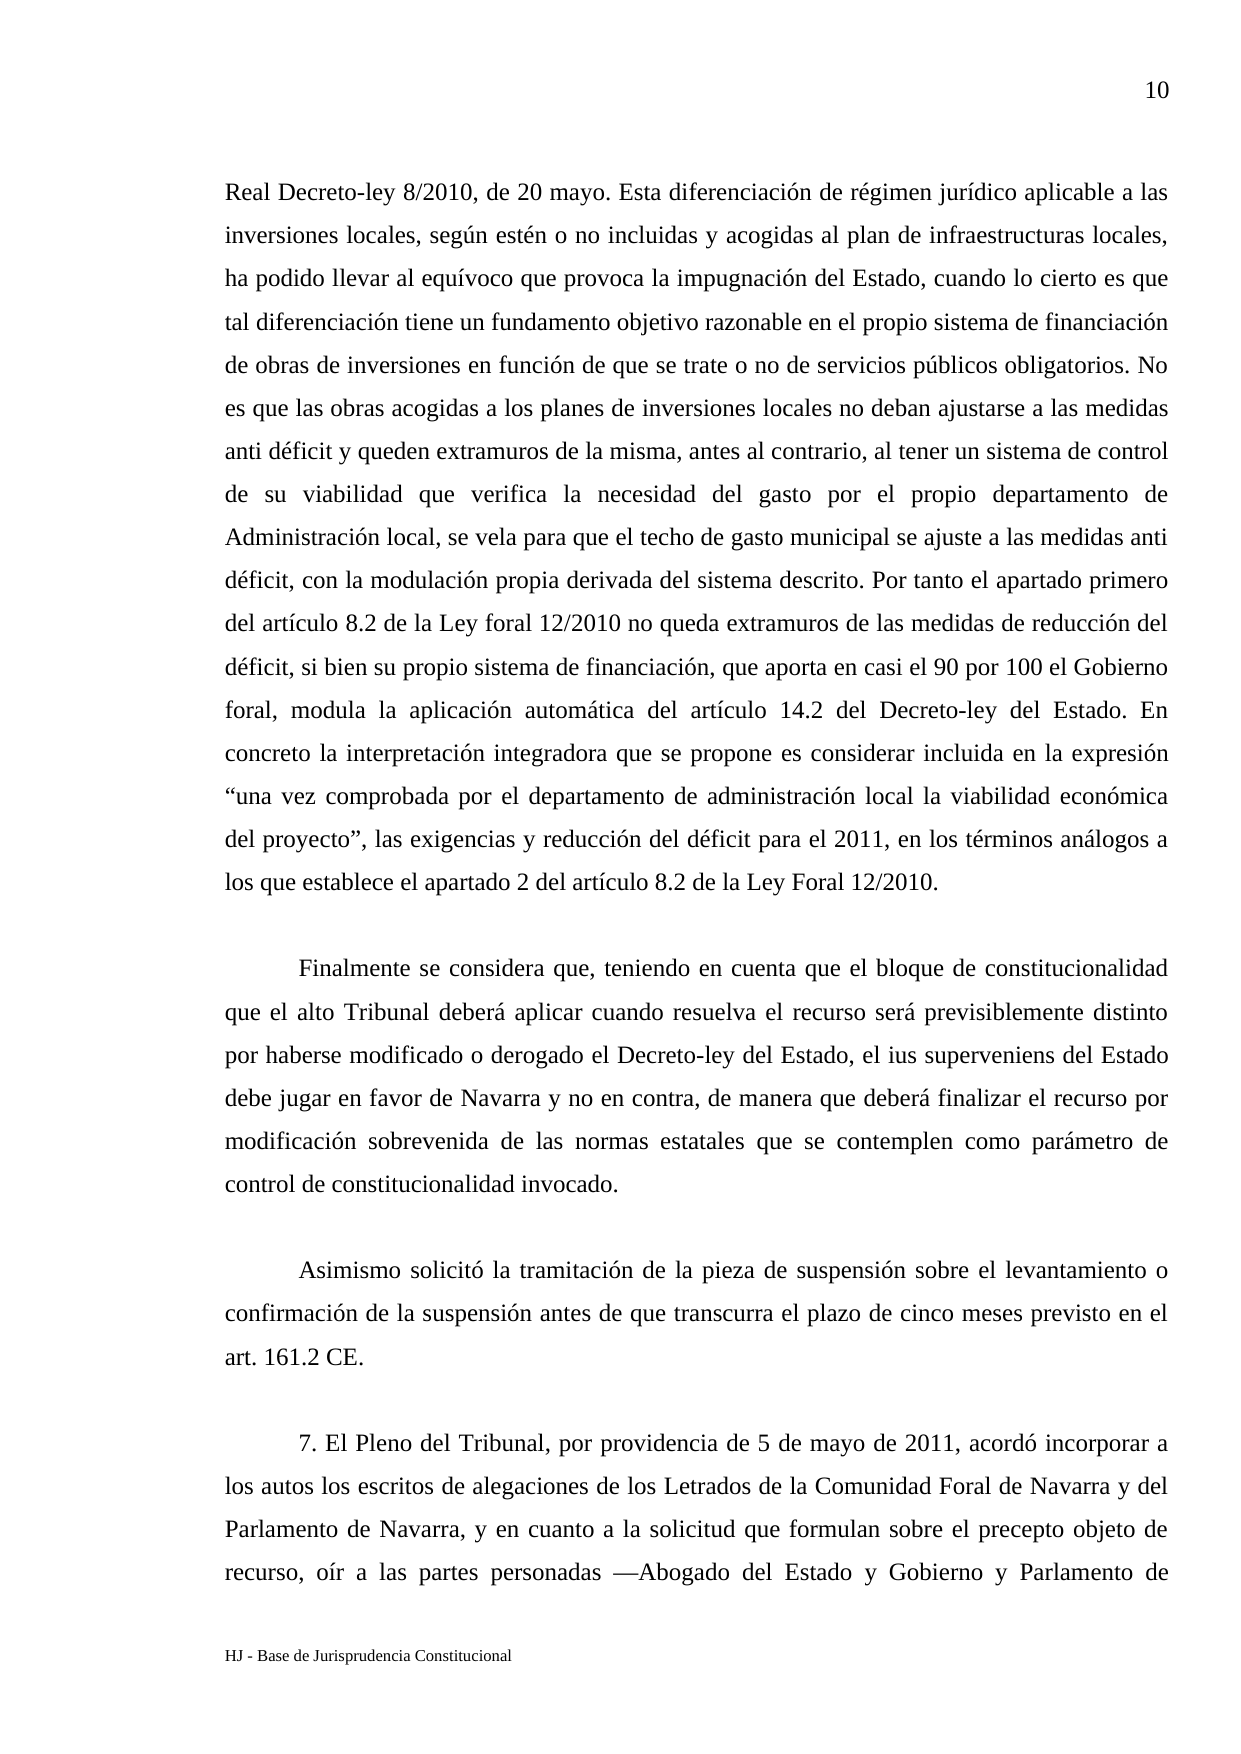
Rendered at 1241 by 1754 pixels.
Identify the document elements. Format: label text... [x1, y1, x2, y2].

text Finalmente se considera que, teniendo en cuenta que el bloque de constitucionalidad que el alto Tribunal deberá aplicar cuando resuelva el recurso será previsiblemente distinto por haberse modificado o derogado el Decreto-ley del Estado, el ius superveniens del Estado debe jugar en favor de Navarra y no en contra, de manera que deberá finalizar el recurso por modificación sobrevenida de las normas estatales que se contemplen como parámetro de control de constitucionalidad invocado. [224, 953, 1169, 1198]
text Asimismo solicitó la tramitación de la pieza de suspensión sobre el levantamiento o confirmación de la suspensión antes de que transcurra el plazo de cinco meses previsto en el art. 161.2 CE. [224, 1255, 1169, 1370]
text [224, 1428, 1169, 1586]
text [224, 177, 1169, 896]
